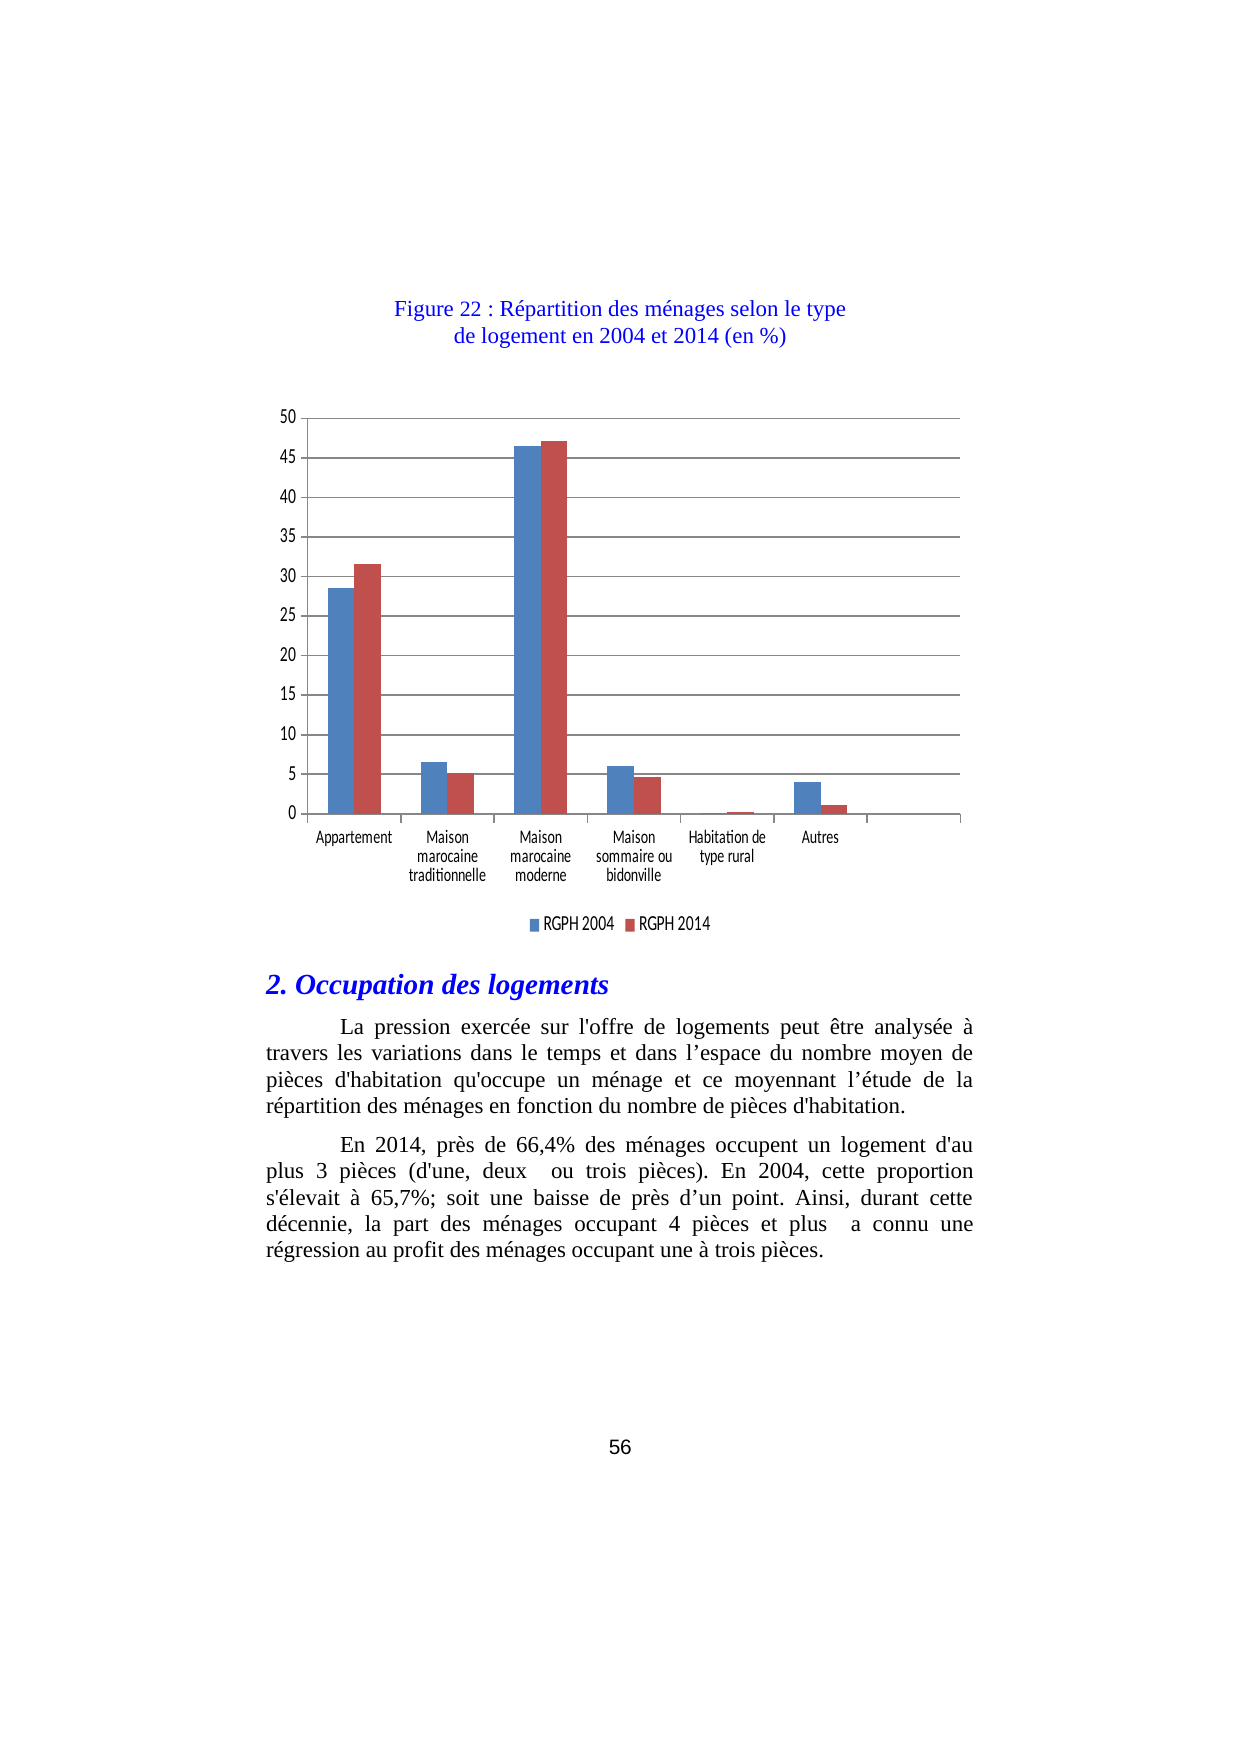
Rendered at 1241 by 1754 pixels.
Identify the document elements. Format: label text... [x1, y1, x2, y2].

text La pression exercée sur l'offre de logements peut être analysée à travers les variations dans le temps et dans l’espace du nombre moyen de pièces d'habitation qu'occupe un ménage et ce moyennant l’étude de la répartition des ménages en fonction du nombre de pièces d'habitation. [266, 1013, 974, 1118]
text En 2014, près de 66,4% des ménages occupent un logement d'au plus 3 pièces (d'une, deux ou trois pièces). En 2004, cette proportion s'élevait à 65,7%; soit une baisse de près d’un point. Ainsi, durant cette décennie, la part des ménages occupant 4 pièces et plus a connu une régression au profit des ménages occupant une à trois pièces. [266, 1131, 974, 1263]
text Figure 22 : Répartition des ménages selon le type de logement en 2004 et 2014 (en %) [384, 295, 856, 348]
subtitle 2. Occupation des logements [266, 967, 974, 1000]
